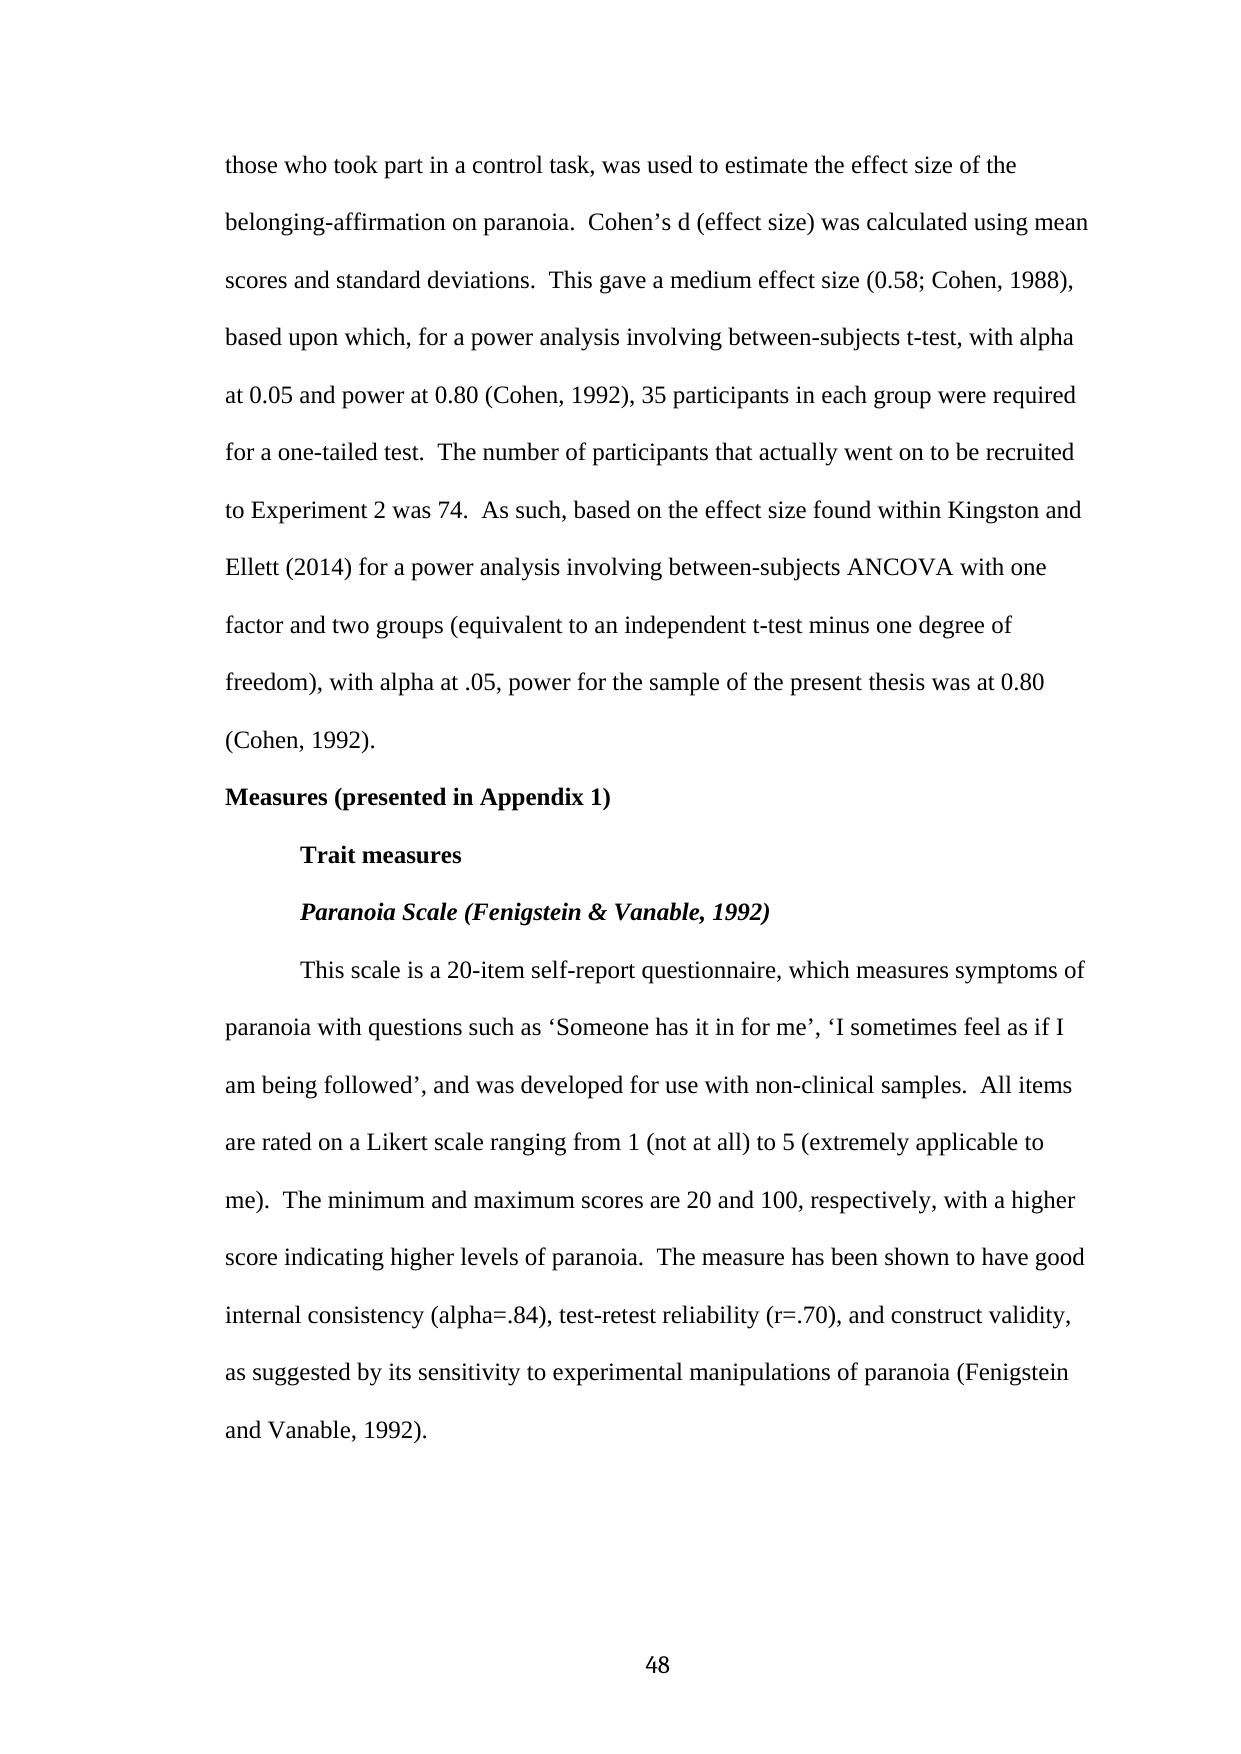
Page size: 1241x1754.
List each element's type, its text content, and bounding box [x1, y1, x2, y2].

text Trait measures [300, 840, 1090, 869]
text Paranoia Scale (Fenigstein & Vanable, 1992) [225, 897, 1090, 926]
text Measures (presented in Appendix 1) [225, 782, 1090, 811]
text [225, 150, 1090, 754]
text This scale is a 20-item self-report questionnaire, which measures symptoms of paranoia with questions such as ‘Someone has it in for me’, ‘I sometimes feel as if I am being followed’, and was developed for use with non-clinical samples. All items are rated on a Likert scale ranging from 1 (not at all) to 5 (extremely applicable to me). The minimum and maximum scores are 20 and 100, respectively, with a higher score indicating higher levels of paranoia. The measure has been shown to have good internal consistency (alpha=.84), test-retest reliability (r=.70), and construct validity, as suggested by its sensitivity to experimental manipulations of paranoia (Fenigstein and Vanable, 1992). [225, 955, 1090, 1444]
